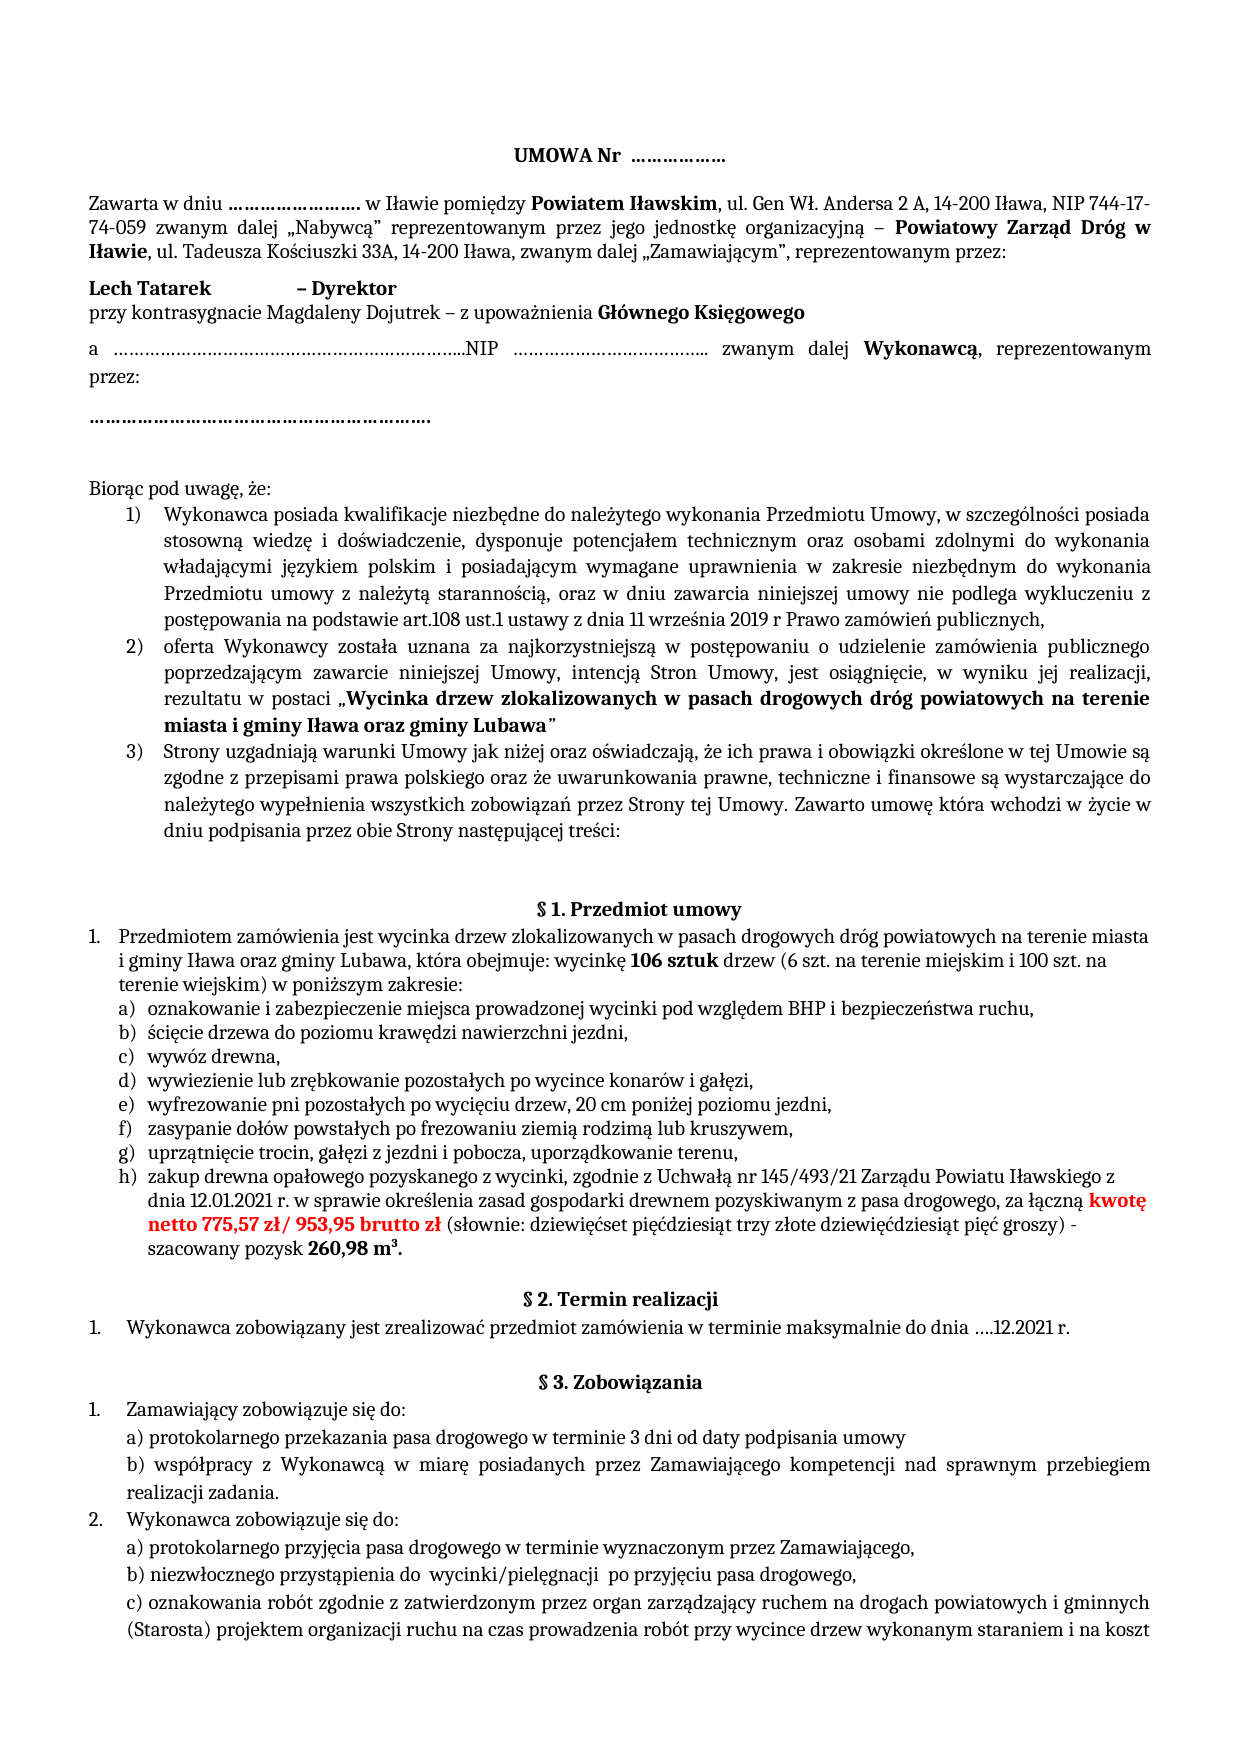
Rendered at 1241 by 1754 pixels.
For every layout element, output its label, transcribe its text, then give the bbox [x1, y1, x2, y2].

text ………………………………………………………. [89, 404, 1152, 428]
list uprzątnięcie trocin, gałęzi z jezdni i pobocza, uporządkowanie terenu, [118, 1141, 1152, 1165]
list wywóz drewna, [118, 1045, 1152, 1069]
text a) protokolarnego przekazania pasa drogowego w terminie 3 dni od daty podpisania umowy [126, 1426, 1152, 1449]
list ścięcie drzewa do poziomu krawędzi nawierzchni jezdni, [118, 1021, 1152, 1045]
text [126, 1591, 1152, 1642]
list Wykonawca zobowiązany jest zrealizować przedmiot zamówienia w terminie maksymalnie do dnia ….12.2021 r. [89, 1316, 1152, 1339]
text przy kontrasygnacie Magdaleny Dojutrek – z upoważnienia Głównego Księgowego [89, 300, 1152, 324]
list wyfrezowanie pni pozostałych po wycięciu drzew, 20 cm poniżej poziomu jezdni, [118, 1093, 1152, 1117]
list oznakowanie i zabezpieczenie miejsca prowadzonej wycinki pod względem BHP i bezpieczeństwa ruchu, [118, 997, 1152, 1021]
text § 3. Zobowiązania [89, 1371, 1152, 1394]
text b) niezwłocznego przystąpienia do wycinki/pielęgnacji po przyjęciu pasa drogowego, [126, 1563, 1152, 1587]
list Wykonawca posiada kwalifikacje niezbędne do należytego wykonania Przedmiotu Umowy, w szczególności posiada stosowną wiedzę i doświadczenie, dysponuje potencjałem technicznym oraz osobami zdolnymi do wykonania władającymi językiem polskim i posiadającym wymagane uprawnienia w zakresie niezbędnym do wykonania Przedmiotu umowy z należytą starannością, oraz w dniu zawarcia niniejszej umowy nie podlega wykluczeniu z postępowania na podstawie art.108 ust.1 ustawy z dnia 11 września 2019 r Prawo zamówień publicznych, [126, 502, 1152, 632]
text Zawarta w dniu ……………………. w Iławie pomiędzy Powiatem Iławskim, ul. Gen Wł. Andersa 2 A, 14-200 Iława, NIP 744-17-74-059 zwanym dalej „Nabywcą” reprezentowanym przez jego jednostkę organizacyjną – Powiatowy Zarząd Dróg w Iławie, ul. Tadeusza Kościuszki 33A, 14-200 Iława, zwanym dalej „Zamawiającym”, reprezentowanym przez: [89, 192, 1152, 264]
text Biorąc pod uwagę, że: [89, 476, 1152, 500]
text UMOWA Nr ……………… [89, 144, 1152, 168]
list oferta Wykonawcy została uznana za najkorzystniejszą w postępowaniu o udzielenie zamówienia publicznego poprzedzającym zawarcie niniejszej Umowy, intencją Stron Umowy, jest osiągnięcie, w wyniku jej realizacji, rezultatu w postaci „Wycinka drzew zlokalizowanych w pasach drogowych dróg powiatowych na terenie miasta i gminy Iława oraz gminy Lubawa” [126, 634, 1152, 737]
text a) protokolarnego przyjęcia pasa drogowego w terminie wyznaczonym przez Zamawiającego, [126, 1536, 1152, 1559]
list Zamawiający zobowiązuje się do: [89, 1398, 1152, 1422]
text § 2. Termin realizacji [89, 1288, 1152, 1312]
list Wykonawca zobowiązuje się do: [89, 1508, 1152, 1532]
text b) współpracy z Wykonawcą w miarę posiadanych przez Zamawiającego kompetencji nad sprawnym przebiegiem realizacji zadania. [126, 1453, 1152, 1504]
text § 1. Przedmiot umowy [126, 898, 1152, 922]
list Strony uzgadniają warunki Umowy jak niżej oraz oświadczają, że ich prawa i obowiązki określone w tej Umowie są zgodne z przepisami prawa polskiego oraz że uwarunkowania prawne, techniczne i finansowe są wystarczające do należytego wypełnienia wszystkich zobowiązań przez Strony tej Umowy. Zawarto umowę która wchodzi w życie w dniu podpisania przez obie Strony następującej treści: [126, 740, 1152, 843]
list wywiezienie lub zrębkowanie pozostałych po wycince konarów i gałęzi, [118, 1069, 1152, 1093]
text a …………………………………………………………..NIP ……………………………….. zwanym dalej Wykonawcą, reprezentowanym przez: [89, 337, 1152, 388]
list Przedmiotem zamówienia jest wycinka drzew zlokalizowanych w pasach drogowych dróg powiatowych na terenie miasta i gminy Iława oraz gminy Lubawa, która obejmuje: wycinkę 106 sztuk drzew (6 szt. na terenie miejskim i 100 szt. na terenie wiejskim) w poniższym zakresie: [89, 925, 1152, 997]
list zakup drewna opałowego pozyskanego z wycinki, zgodnie z Uchwałą nr 145/493/21 Zarządu Powiatu Iławskiego z dnia 12.01.2021 r. w sprawie określenia zasad gospodarki drewnem pozyskiwanym z pasa drogowego, za łączną kwotę netto 775,57 zł/ 953,95 brutto zł (słownie: dziewięćset pięćdziesiąt trzy złote dziewięćdziesiąt pięć groszy) - szacowany pozysk 260,98 m3. [118, 1165, 1152, 1261]
text Lech Tatarek – Dyrektor [89, 276, 1152, 300]
list zasypanie dołów powstałych po frezowaniu ziemią rodzimą lub kruszywem, [118, 1117, 1152, 1141]
